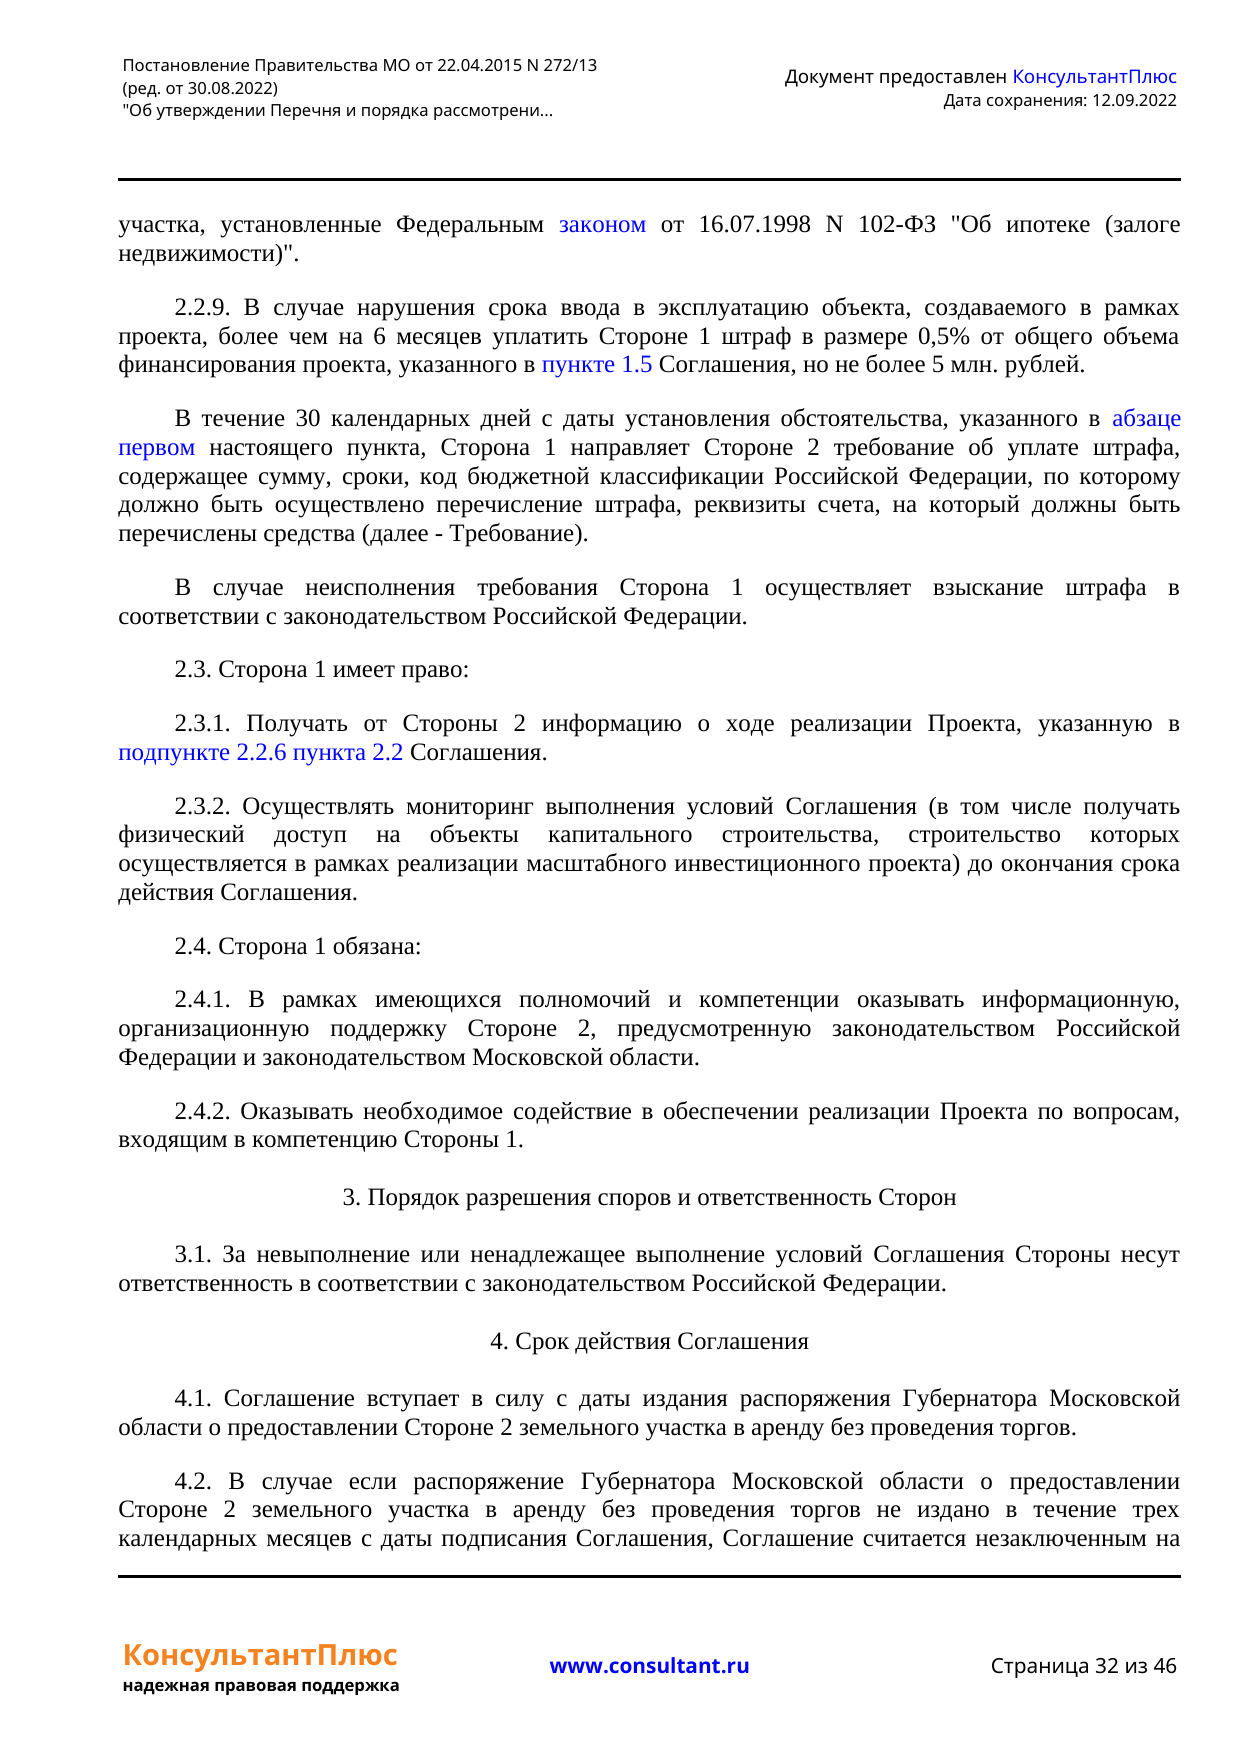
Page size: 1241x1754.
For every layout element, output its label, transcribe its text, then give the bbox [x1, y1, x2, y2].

text 2.4.1. В рамках имеющихся полномочий и компетенции оказывать информационную, организационную поддержку Стороне 2, предусмотренную законодательством Российской Федерации и законодательством Московской области. [118, 984, 1181, 1071]
text 3. Порядок разрешения споров и ответственность Сторон [118, 1182, 1181, 1211]
text 2.4.2. Оказывать необходимое содействие в обеспечении реализации Проекта по вопросам, входящим в компетенцию Стороны 1. [118, 1096, 1181, 1153]
text В течение 30 календарных дней с даты установления обстоятельства, указанного в абзаце первом настоящего пункта, Сторона 1 направляет Стороне 2 требование об уплате штрафа, содержащее сумму, сроки, код бюджетной классификации Российской Федерации, по которому должно быть осуществлено перечисление штрафа, реквизиты счета, на который должны быть перечислены средства (далее - Требование). [118, 403, 1181, 547]
text 2.3. Сторона 1 имеет право: [118, 654, 1181, 683]
text 2.2.9. В случае нарушения срока ввода в эксплуатацию объекта, создаваемого в рамках проекта, более чем на 6 месяцев уплатить Стороне 1 штраф в размере 0,5% от общего объема финансирования проекта, указанного в пункте 1.5 Соглашения, но не более 5 млн. рублей. [118, 292, 1181, 378]
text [118, 1466, 1181, 1552]
text 2.3.2. Осуществлять мониторинг выполнения условий Соглашения (в том числе получать физический доступ на объекты капитального строительства, строительство которых осуществляется в рамках реализации масштабного инвестиционного проекта) до окончания срока действия Соглашения. [118, 791, 1181, 906]
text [118, 209, 1181, 267]
text 4.1. Соглашение вступает в силу с даты издания распоряжения Губернатора Московской области о предоставлении Стороне 2 земельного участка в аренду без проведения торгов. [118, 1383, 1181, 1441]
text В случае неисполнения требования Сторона 1 осуществляет взыскание штрафа в соответствии с законодательством Российской Федерации. [118, 572, 1181, 629]
text 3.1. За невыполнение или ненадлежащее выполнение условий Соглашения Стороны несут ответственность в соответствии с законодательством Российской Федерации. [118, 1239, 1181, 1297]
text 2.3.1. Получать от Стороны 2 информацию о ходе реализации Проекта, указанную в подпункте 2.2.6 пункта 2.2 Соглашения. [118, 708, 1181, 766]
text 4. Срок действия Соглашения [118, 1326, 1181, 1354]
text 2.4. Сторона 1 обязана: [118, 931, 1181, 959]
